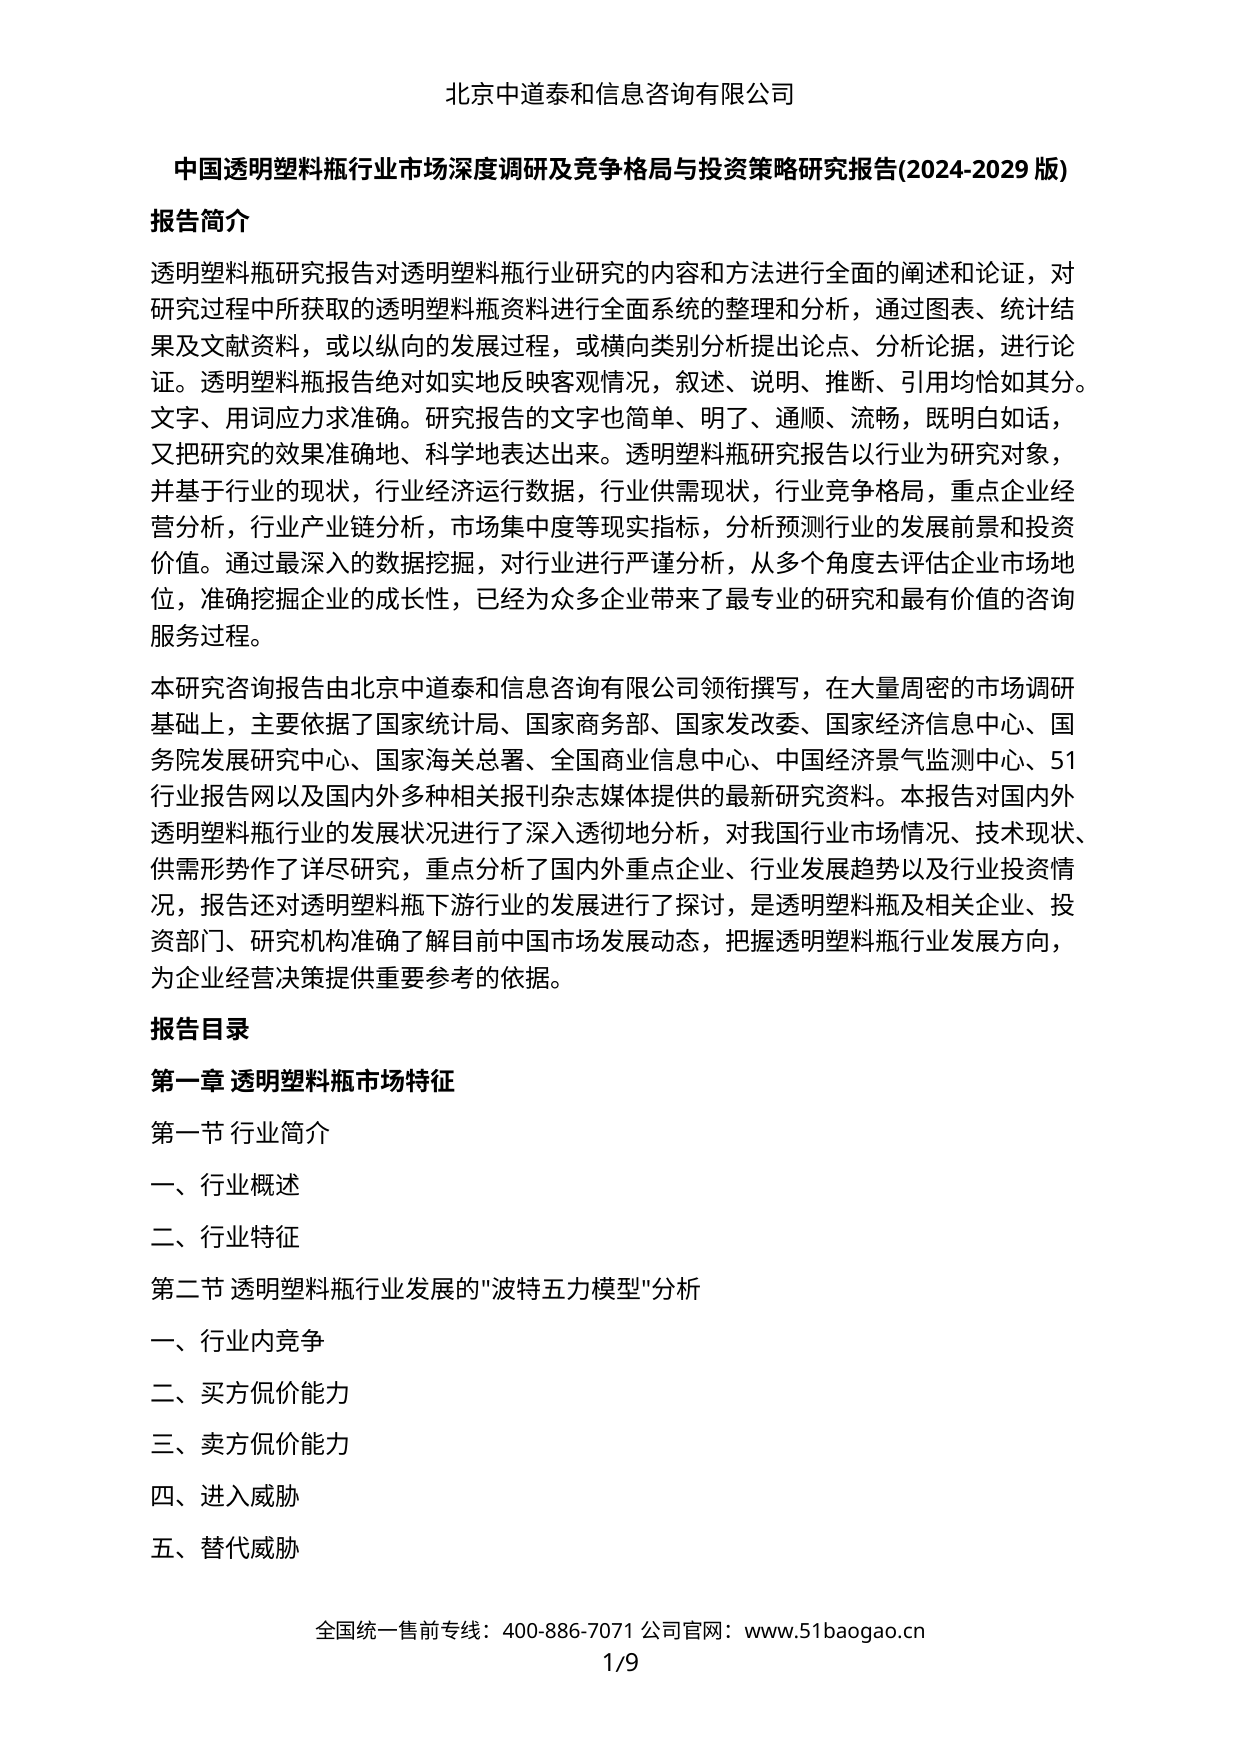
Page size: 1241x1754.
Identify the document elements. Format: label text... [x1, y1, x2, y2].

text 报告简介 [150, 202, 1090, 238]
text 三、卖方侃价能力 [150, 1425, 1090, 1461]
text 透明塑料瓶研究报告对透明塑料瓶行业研究的内容和方法进行全面的阐述和论证，对研究过程中所获取的透明塑料瓶资料进行全面系统的整理和分析，通过图表、统计结果及文献资料，或以纵向的发展过程，或横向类别分析提出论点、分析论据，进行论证。透明塑料瓶报告绝对如实地反映客观情况，叙述、说明、推断、引用均恰如其分。文字、用词应力求准确。研究报告的文字也简单、明了、通顺、流畅，既明白如话，又把研究的效果准确地、科学地表达出来。透明塑料瓶研究报告以行业为研究对象，并基于行业的现状，行业经济运行数据，行业供需现状，行业竞争格局，重点企业经营分析，行业产业链分析，市场集中度等现实指标，分析预测行业的发展前景和投资价值。通过最深入的数据挖掘，对行业进行严谨分析，从多个角度去评估企业市场地位，准确挖掘企业的成长性，已经为众多企业带来了最专业的研究和最有价值的咨询服务过程。 [150, 254, 1090, 652]
text 第一节 行业简介 [150, 1114, 1090, 1150]
text 四、进入威胁 [150, 1477, 1090, 1513]
text 二、行业特征 [150, 1217, 1090, 1254]
text 第一章 透明塑料瓶市场特征 [150, 1062, 1090, 1098]
text 第二节 透明塑料瓶行业发展的"波特五力模型"分析 [150, 1269, 1090, 1306]
text 五、替代威胁 [150, 1529, 1090, 1565]
text 二、买方侃价能力 [150, 1373, 1090, 1409]
text 报告目录 [150, 1010, 1090, 1046]
text 中国透明塑料瓶行业市场深度调研及竞争格局与投资策略研究报告(2024-2029版) [150, 150, 1090, 186]
text 本研究咨询报告由北京中道泰和信息咨询有限公司领衔撰写，在大量周密的市场调研基础上，主要依据了国家统计局、国家商务部、国家发改委、国家经济信息中心、国务院发展研究中心、国家海关总署、全国商业信息中心、中国经济景气监测中心、51行业报告网以及国内外多种相关报刊杂志媒体提供的最新研究资料。本报告对国内外透明塑料瓶行业的发展状况进行了深入透彻地分析，对我国行业市场情况、技术现状、供需形势作了详尽研究，重点分析了国内外重点企业、行业发展趋势以及行业投资情况，报告还对透明塑料瓶下游行业的发展进行了探讨，是透明塑料瓶及相关企业、投资部门、研究机构准确了解目前中国市场发展动态，把握透明塑料瓶行业发展方向，为企业经营决策提供重要参考的依据。 [150, 668, 1090, 994]
text 一、行业内竞争 [150, 1321, 1090, 1357]
text 一、行业概述 [150, 1166, 1090, 1202]
